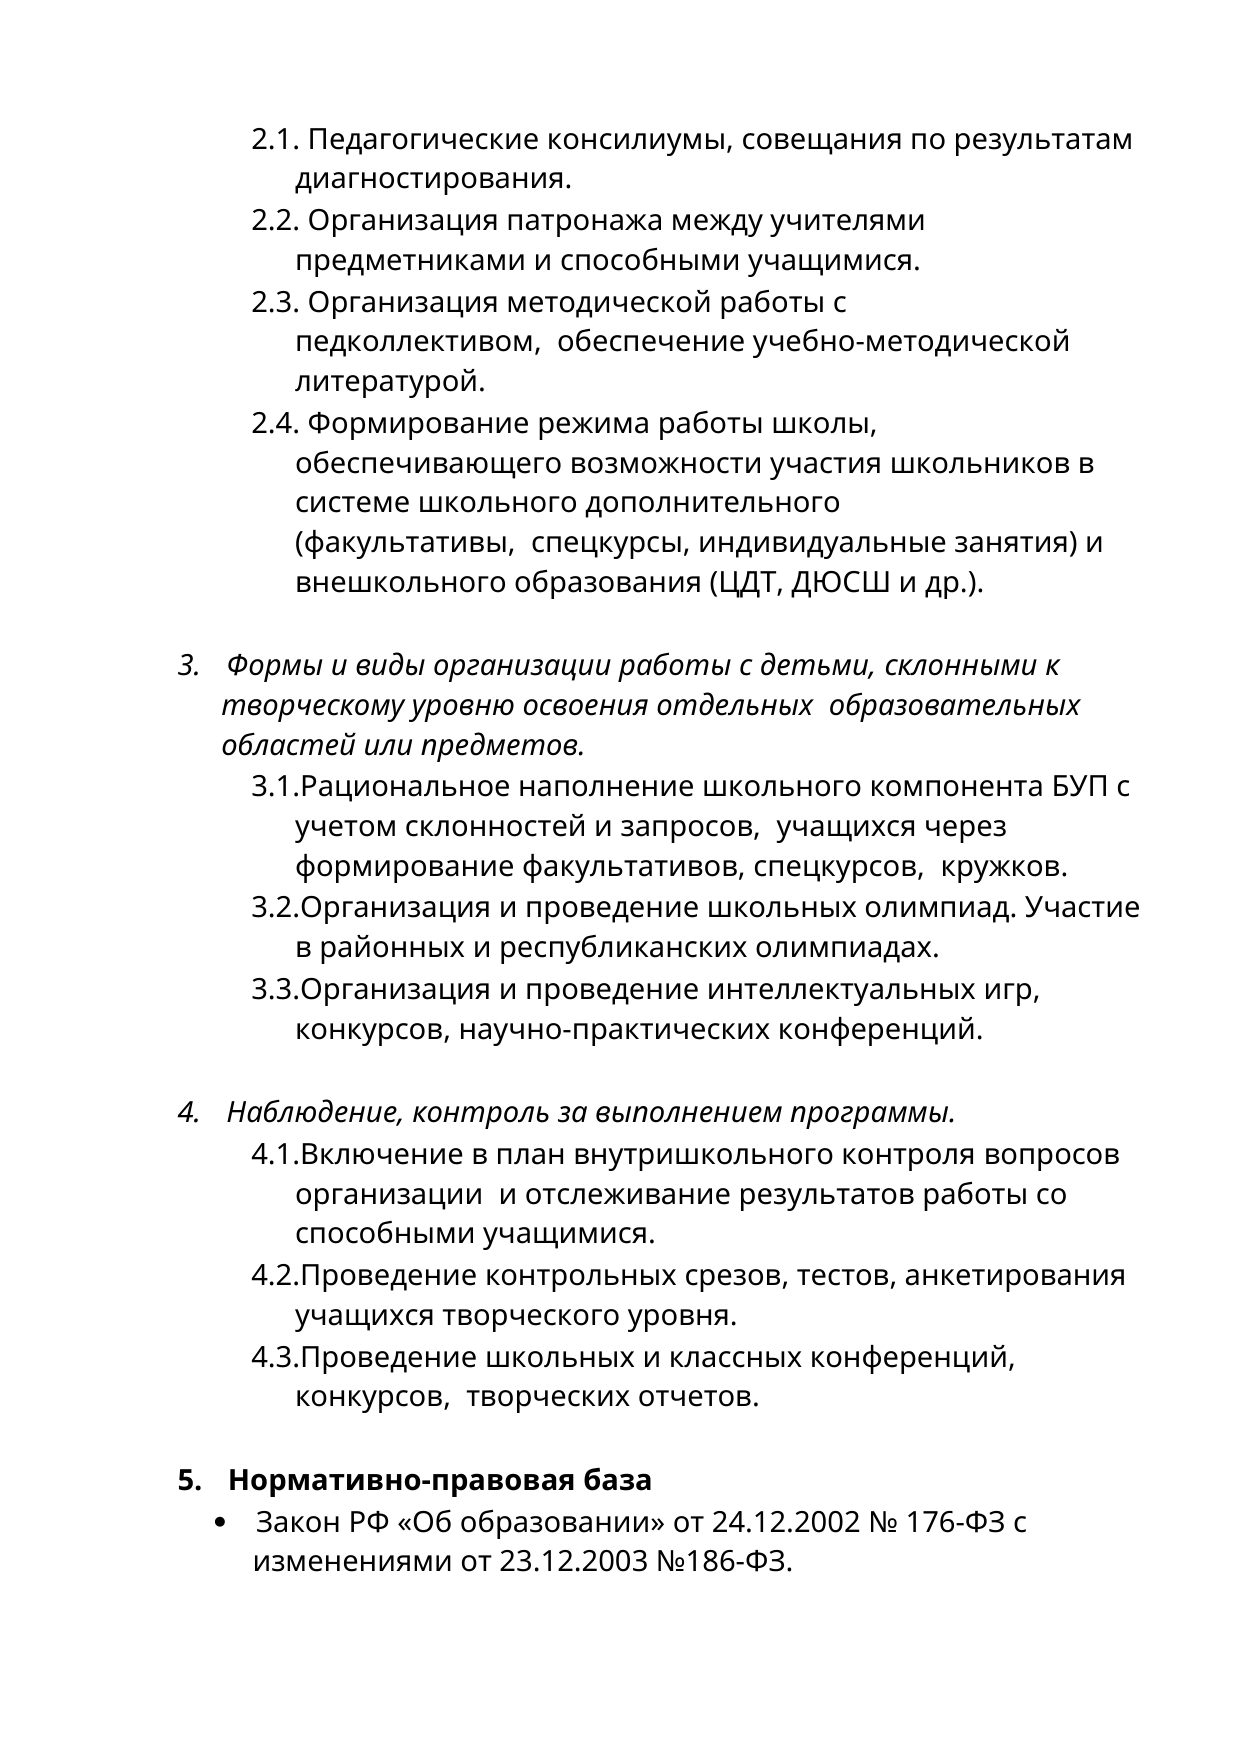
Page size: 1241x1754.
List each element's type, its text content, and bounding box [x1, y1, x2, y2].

text  Закон РФ «Об образовании» от 24.12.2002 № 176-ФЗ с изменениями от 23.12.2003 №186-ФЗ. [215, 1501, 1152, 1580]
text 3.2.Организация и проведение школьных олимпиад. Участие в районных и республиканских олимпиадах. [251, 887, 1152, 966]
text 2.1. Педагогические консилиумы, совещания по результатам диагностирования. [251, 118, 1152, 197]
text 4. Наблюдение, контроль за выполнением программы. [177, 1091, 1152, 1131]
text 5. Нормативно-правовая база [177, 1459, 1152, 1499]
text 3. Формы и виды организации работы с детьми, склонными к творческому уровню освоения отдельных образовательных областей или предметов. [177, 644, 1152, 763]
text 3.1.Рациональное наполнение школьного компонента БУП с учетом склонностей и запросов, учащихся через формирование факультативов, спецкурсов, кружков. [251, 766, 1152, 885]
text 4.2.Проведение контрольных срезов, тестов, анкетирования учащихся творческого уровня. [251, 1254, 1152, 1334]
text 2.2. Организация патронажа между учителями предметниками и способными учащимися. [251, 199, 1152, 279]
text 2.4. Формирование режима работы школы, обеспечивающего возможности участия школьников в системе школьного дополнительного (факультативы, спецкурсы, индивидуальные занятия) и внешкольного образования (ЦДТ, ДЮСШ и др.). [251, 402, 1152, 601]
text 3.3.Организация и проведение интеллектуальных игр, конкурсов, научно-практических конференций. [251, 968, 1152, 1048]
text 2.3. Организация методической работы с педколлективом, обеспечение учебно-методической литературой. [251, 281, 1152, 400]
text 4.3.Проведение школьных и классных конференций, конкурсов, творческих отчетов. [251, 1336, 1152, 1415]
text 4.1.Включение в план внутришкольного контроля вопросов организации и отслеживание результатов работы со способными учащимися. [251, 1133, 1152, 1252]
